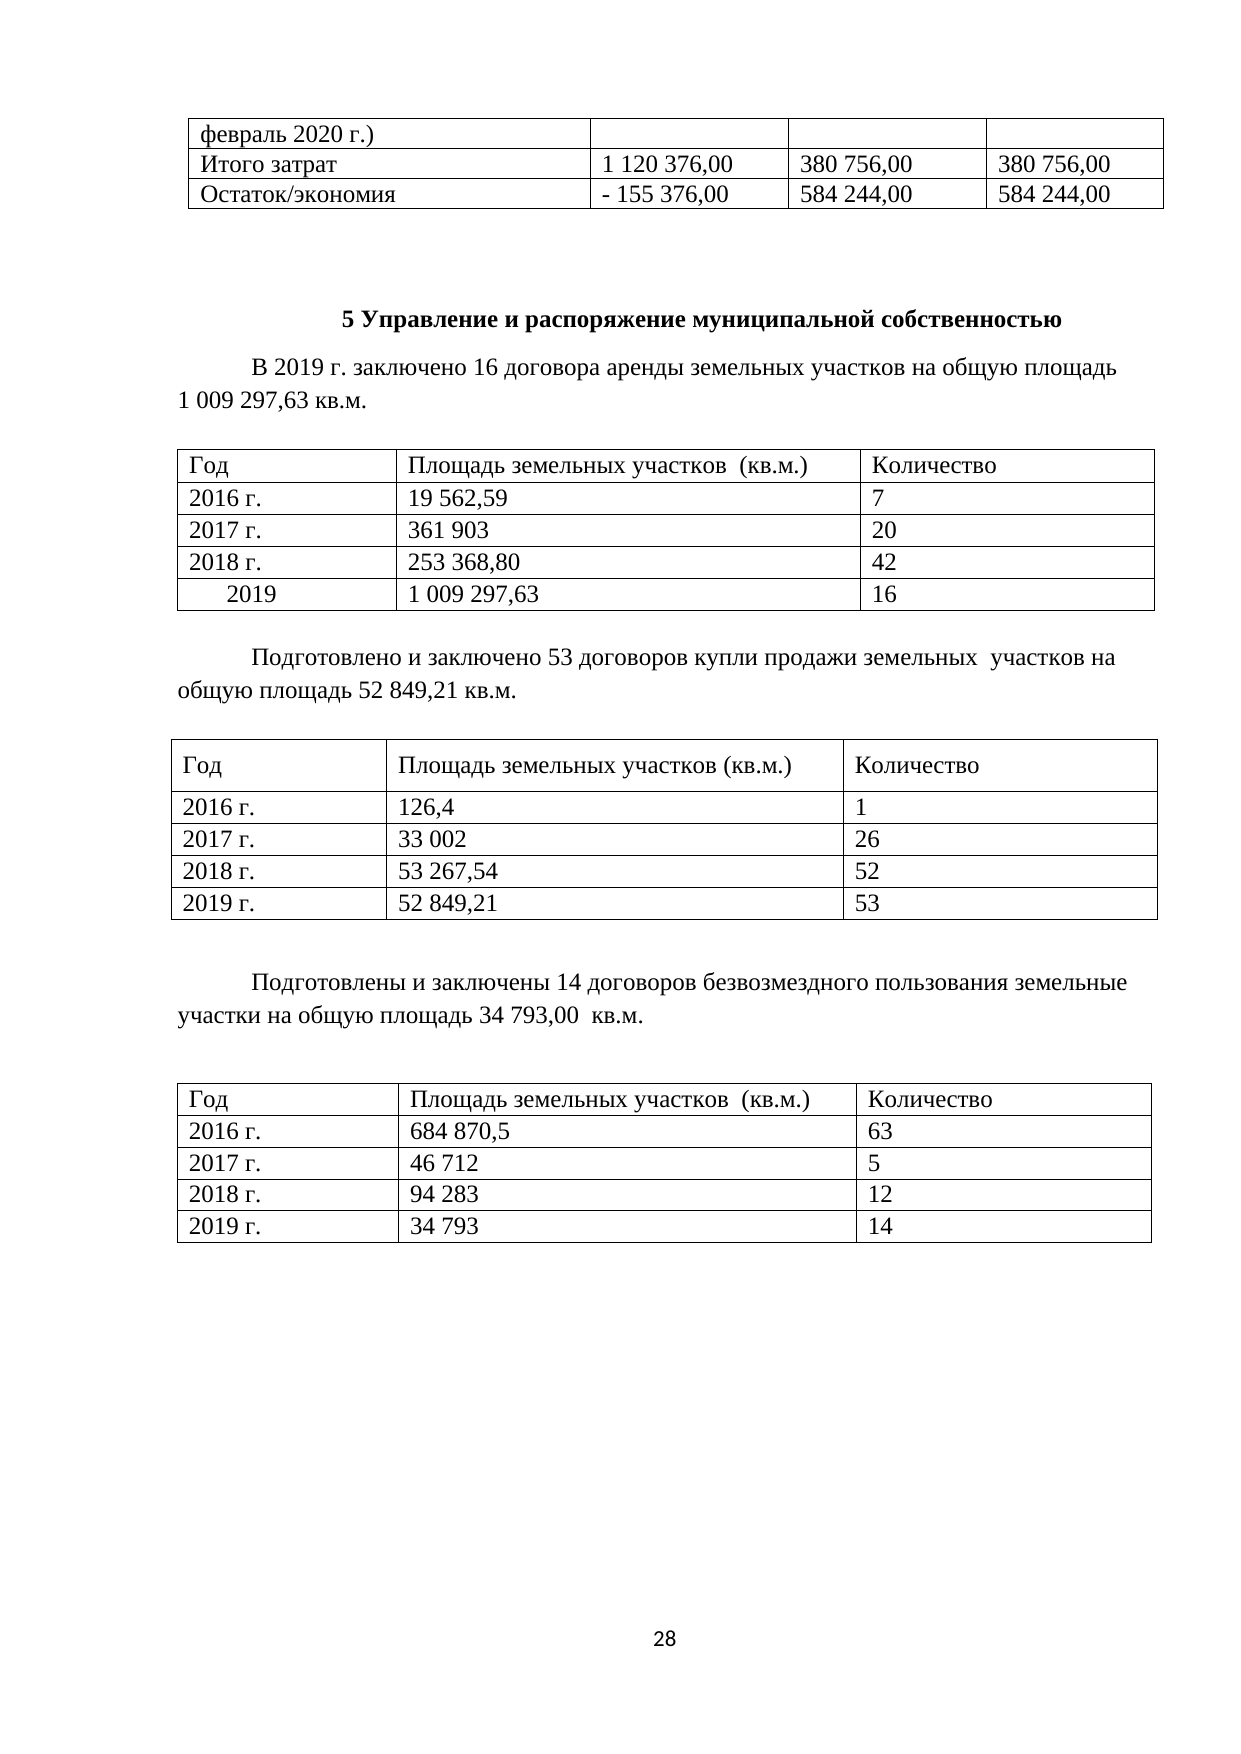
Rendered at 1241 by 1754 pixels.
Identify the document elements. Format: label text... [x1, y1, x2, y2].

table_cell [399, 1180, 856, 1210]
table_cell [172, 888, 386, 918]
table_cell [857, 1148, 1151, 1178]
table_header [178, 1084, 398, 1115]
text Подготовлены и заключены 14 договоров безвозмездного пользования земельные участки на общую площадь 34 793,00 кв.м. [177, 967, 1152, 1029]
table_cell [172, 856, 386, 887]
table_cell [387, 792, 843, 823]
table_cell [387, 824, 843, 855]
list Подготовлено и заключено 53 договоров купли продажи земельных участков на общую площадь 52 849,21 кв.м. [177, 642, 1152, 704]
text В 2019 г. заключено 16 договора аренды земельных участков на общую площадь 1 009 297,63 кв.м. [177, 352, 1152, 413]
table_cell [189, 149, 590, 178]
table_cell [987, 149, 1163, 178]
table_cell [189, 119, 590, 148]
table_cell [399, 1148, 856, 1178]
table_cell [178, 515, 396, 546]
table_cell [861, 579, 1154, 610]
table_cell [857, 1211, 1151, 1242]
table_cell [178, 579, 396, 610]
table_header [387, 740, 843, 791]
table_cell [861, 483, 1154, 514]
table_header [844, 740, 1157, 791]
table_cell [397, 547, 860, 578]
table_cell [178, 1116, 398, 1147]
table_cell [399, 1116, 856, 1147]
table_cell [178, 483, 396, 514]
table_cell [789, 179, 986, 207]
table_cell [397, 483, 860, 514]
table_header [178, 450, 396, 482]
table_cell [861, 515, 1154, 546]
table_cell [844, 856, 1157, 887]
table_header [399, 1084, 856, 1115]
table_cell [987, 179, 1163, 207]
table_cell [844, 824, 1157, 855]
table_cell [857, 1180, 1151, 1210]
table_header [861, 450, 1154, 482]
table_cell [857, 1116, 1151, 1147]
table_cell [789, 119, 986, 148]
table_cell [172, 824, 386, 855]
text 5 Управление и распоряжение муниципальной собственностью [252, 304, 1152, 333]
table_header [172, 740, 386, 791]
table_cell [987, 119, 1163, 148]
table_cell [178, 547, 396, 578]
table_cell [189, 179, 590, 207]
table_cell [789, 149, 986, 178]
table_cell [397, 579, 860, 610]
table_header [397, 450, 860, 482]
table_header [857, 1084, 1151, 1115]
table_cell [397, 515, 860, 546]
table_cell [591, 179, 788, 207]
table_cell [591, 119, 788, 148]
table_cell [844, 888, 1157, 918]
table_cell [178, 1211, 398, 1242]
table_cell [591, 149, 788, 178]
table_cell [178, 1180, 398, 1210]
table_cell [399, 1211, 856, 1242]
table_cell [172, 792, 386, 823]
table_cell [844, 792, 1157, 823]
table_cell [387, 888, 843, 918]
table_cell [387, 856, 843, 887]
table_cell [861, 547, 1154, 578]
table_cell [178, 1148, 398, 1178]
